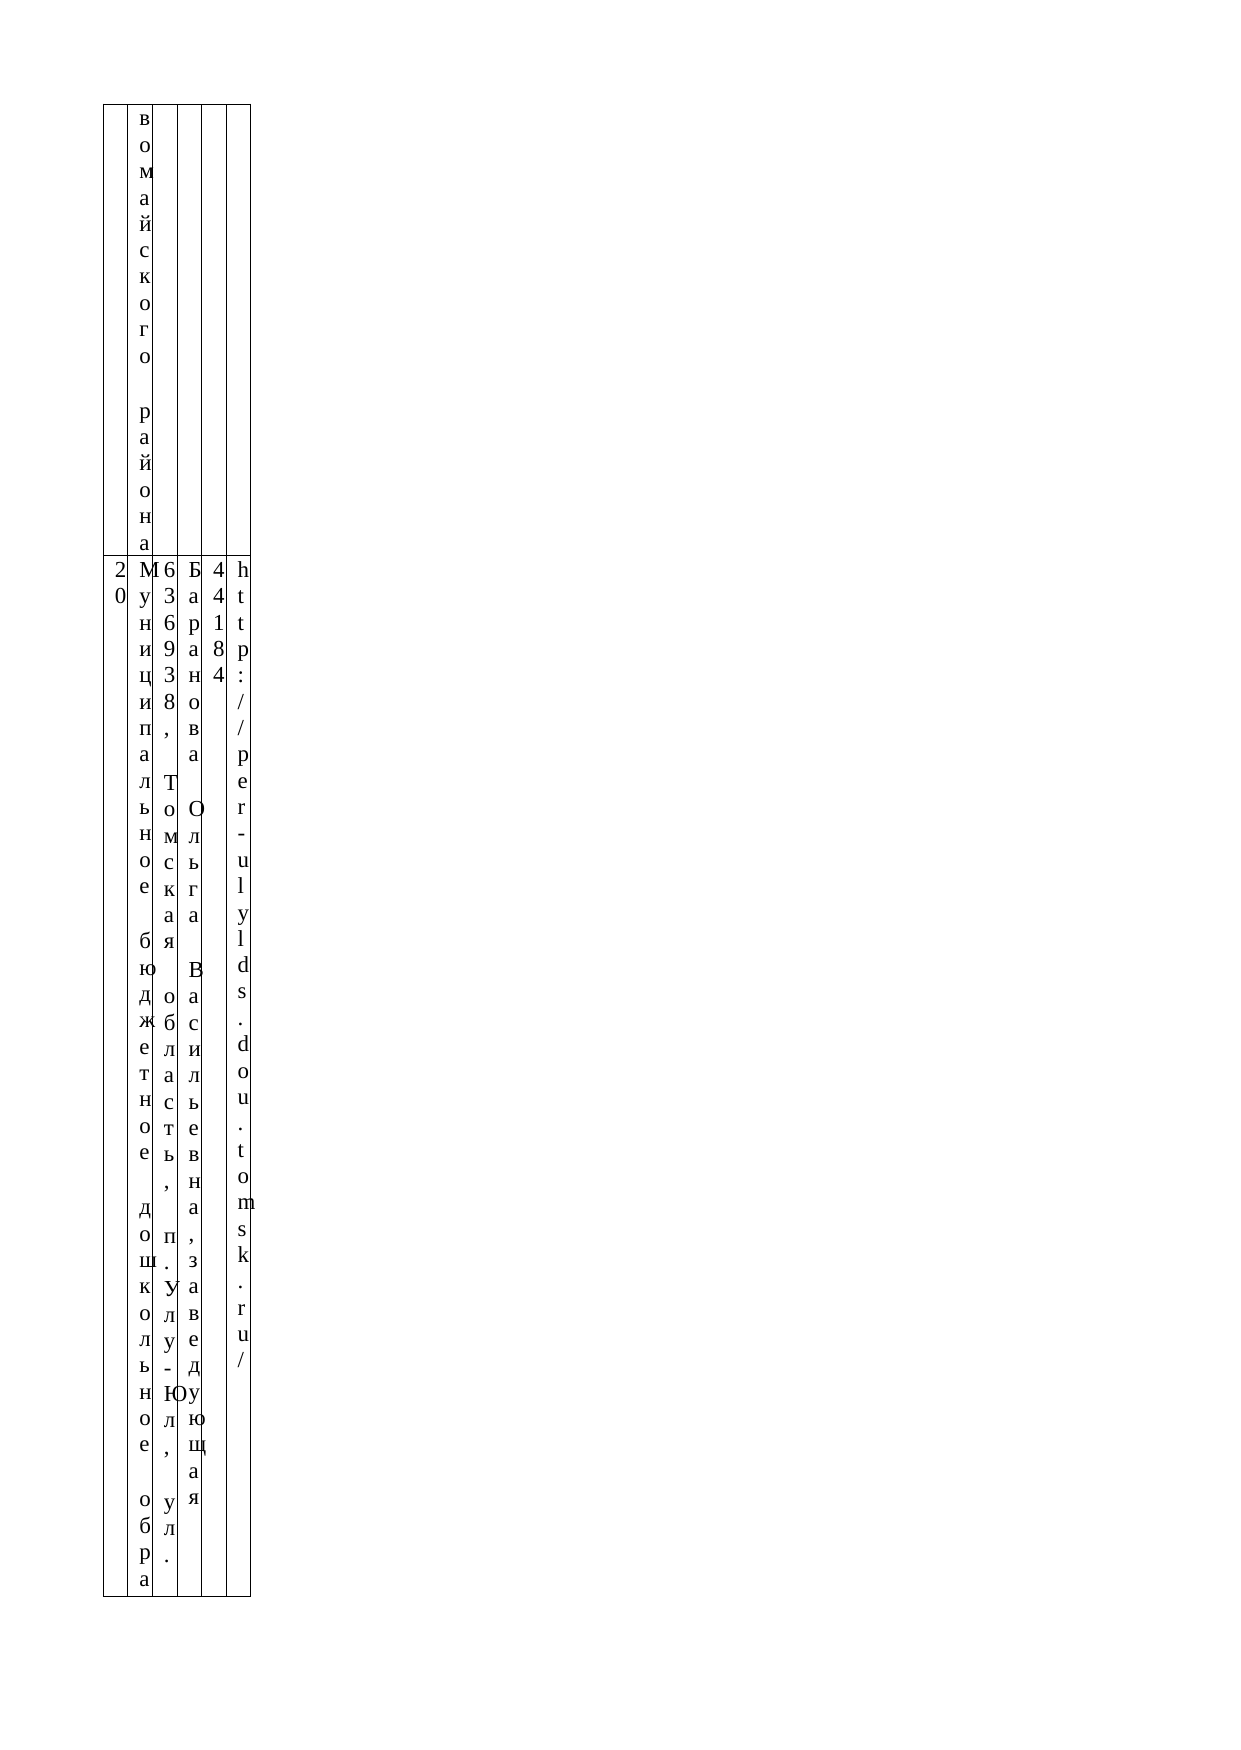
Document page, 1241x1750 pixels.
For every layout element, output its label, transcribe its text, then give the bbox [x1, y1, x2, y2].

table_cell 42192 [202, 105, 226, 555]
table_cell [128, 105, 152, 555]
table_cell 44184 [202, 556, 226, 1596]
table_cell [227, 105, 250, 555]
table_cell 19 [104, 105, 127, 555]
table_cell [153, 556, 177, 1596]
table_cell 20 [104, 556, 127, 1596]
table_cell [178, 105, 201, 555]
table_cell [178, 556, 201, 1596]
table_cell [153, 105, 177, 555]
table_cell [128, 556, 152, 1596]
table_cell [227, 556, 250, 1596]
